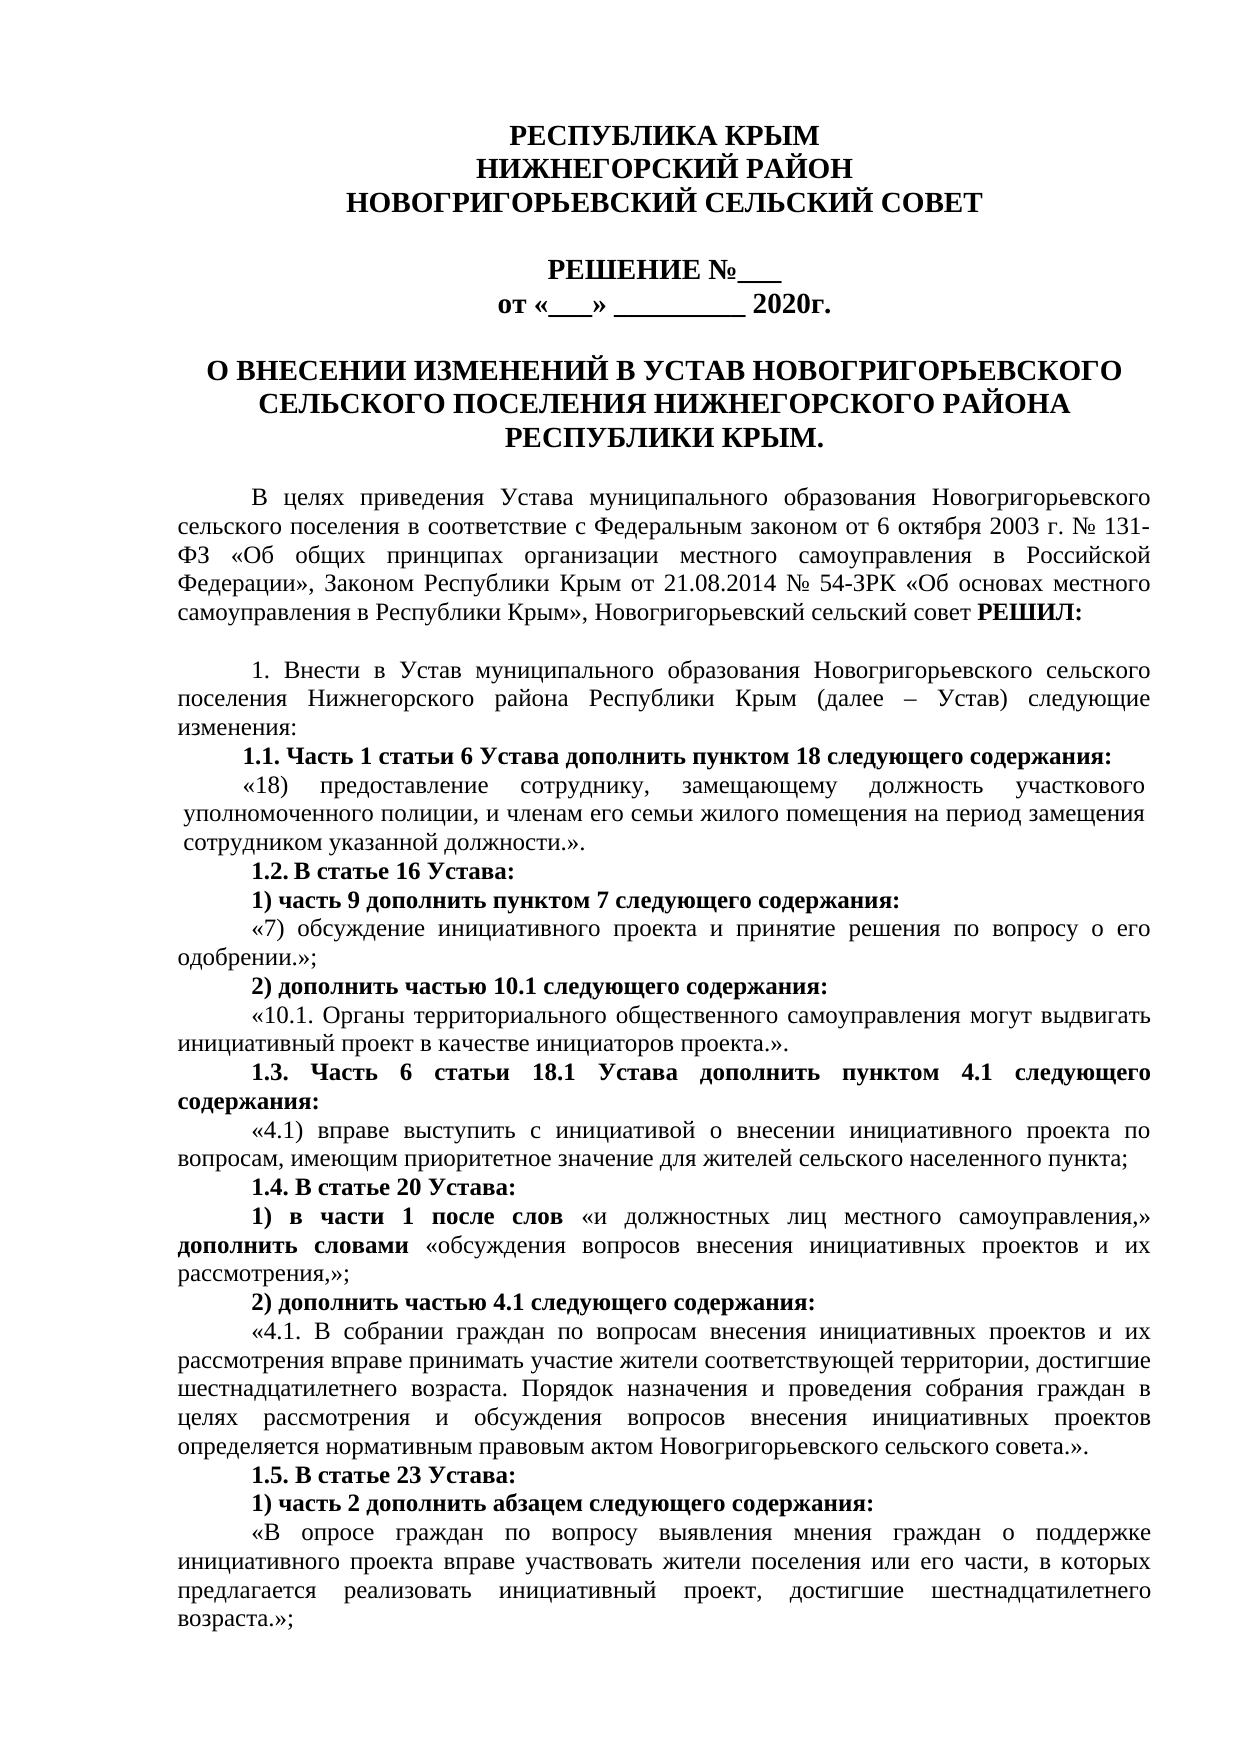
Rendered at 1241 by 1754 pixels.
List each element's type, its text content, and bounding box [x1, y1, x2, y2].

text 2) дополнить частью 10.1 следующего содержания: [177, 971, 1152, 1000]
text 1.3. Часть 6 статьи 18.1 Устава дополнить пунктом 4.1 следующего содержания: [177, 1057, 1152, 1115]
text В целях приведения Устава муниципального образования Новогригорьевского сельского поселения в соответствие с Федеральным законом от 6 октября 2003 г. № 131-ФЗ «Об общих принципах организации местного самоуправления в Российской Федерации», Законом Республики Крым от 21.08.2014 № 54-ЗРК «Об основах местного самоуправления в Республики Крым», Новогригорьевский сельский совет РЕШИЛ: [177, 482, 1152, 626]
text 1.5. В статье 23 Устава: [177, 1460, 1152, 1488]
text «4.1. В собрании граждан по вопросам внесения инициативных проектов и их рассмотрения вправе принимать участие жители соответствующей территории, достигшие шестнадцатилетнего возраста. Порядок назначения и проведения собрания граждан в целях рассмотрения и обсуждения вопросов внесения инициативных проектов определяется нормативным правовым актом Новогригорьевского сельского совета.». [177, 1316, 1152, 1460]
text от «___» _________ 2020г. [177, 286, 1152, 319]
text 2) дополнить частью 4.1 следующего содержания: [177, 1287, 1152, 1316]
text «4.1) вправе выступить с инициативой о внесении инициативного проекта по вопросам, имеющим приоритетное значение для жителей сельского населенного пункта; [177, 1115, 1152, 1172]
text О ВНЕСЕНИИ ИЗМЕНЕНИЙ В УСТАВ НОВОГРИГОРЬЕВСКОГО [177, 353, 1152, 386]
text 1.1. Часть 1 статьи 6 Устава дополнить пунктом 18 следующего содержания: [183, 741, 1146, 770]
text 1.2. В статье 16 Устава: [177, 856, 1152, 885]
text 1) часть 2 дополнить абзацем следующего содержания: [177, 1488, 1152, 1517]
text СЕЛЬСКОГО ПОСЕЛЕНИЯ НИЖНЕГОРСКОГО РАЙОНА РЕСПУБЛИКИ КРЫМ. [177, 386, 1152, 453]
text «7) обсуждение инициативного проекта и принятие решения по вопросу о его одобрении.»; [177, 913, 1152, 971]
text 1) в части 1 после слов «и должностных лиц местного самоуправления,» дополнить словами «обсуждения вопросов внесения инициативных проектов и их рассмотрения,»; [177, 1201, 1152, 1287]
text РЕСПУБЛИКА КРЫМ [177, 118, 1152, 152]
text 1.4. В статье 20 Устава: [177, 1172, 1152, 1201]
text РЕШЕНИЕ №___ [177, 252, 1152, 286]
text 1) часть 9 дополнить пунктом 7 следующего содержания: [177, 885, 1152, 913]
text 1. Внести в Устав муниципального образования Новогригорьевского сельского поселения Нижнегорского района Республики Крым (далее – Устав) следующие изменения: [177, 655, 1152, 741]
text «В опросе граждан по вопросу выявления мнения граждан о поддержке инициативного проекта вправе участвовать жители поселения или его части, в которых предлагается реализовать инициативный проект, достигшие шестнадцатилетнего возраста.»; [177, 1517, 1152, 1632]
text «10.1. Органы территориального общественного самоуправления могут выдвигать инициативный проект в качестве инициаторов проекта.». [177, 1000, 1152, 1057]
text НОВОГРИГОРЬЕВСКИЙ СЕЛЬСКИЙ СОВЕТ [177, 185, 1152, 219]
text НИЖНЕГОРСКИЙ РАЙОН [177, 152, 1152, 185]
text «18) предоставление сотруднику, замещающему должность участкового уполномоченного полиции, и членам его семьи жилого помещения на период замещения сотрудником указанной должности.». [183, 770, 1146, 856]
